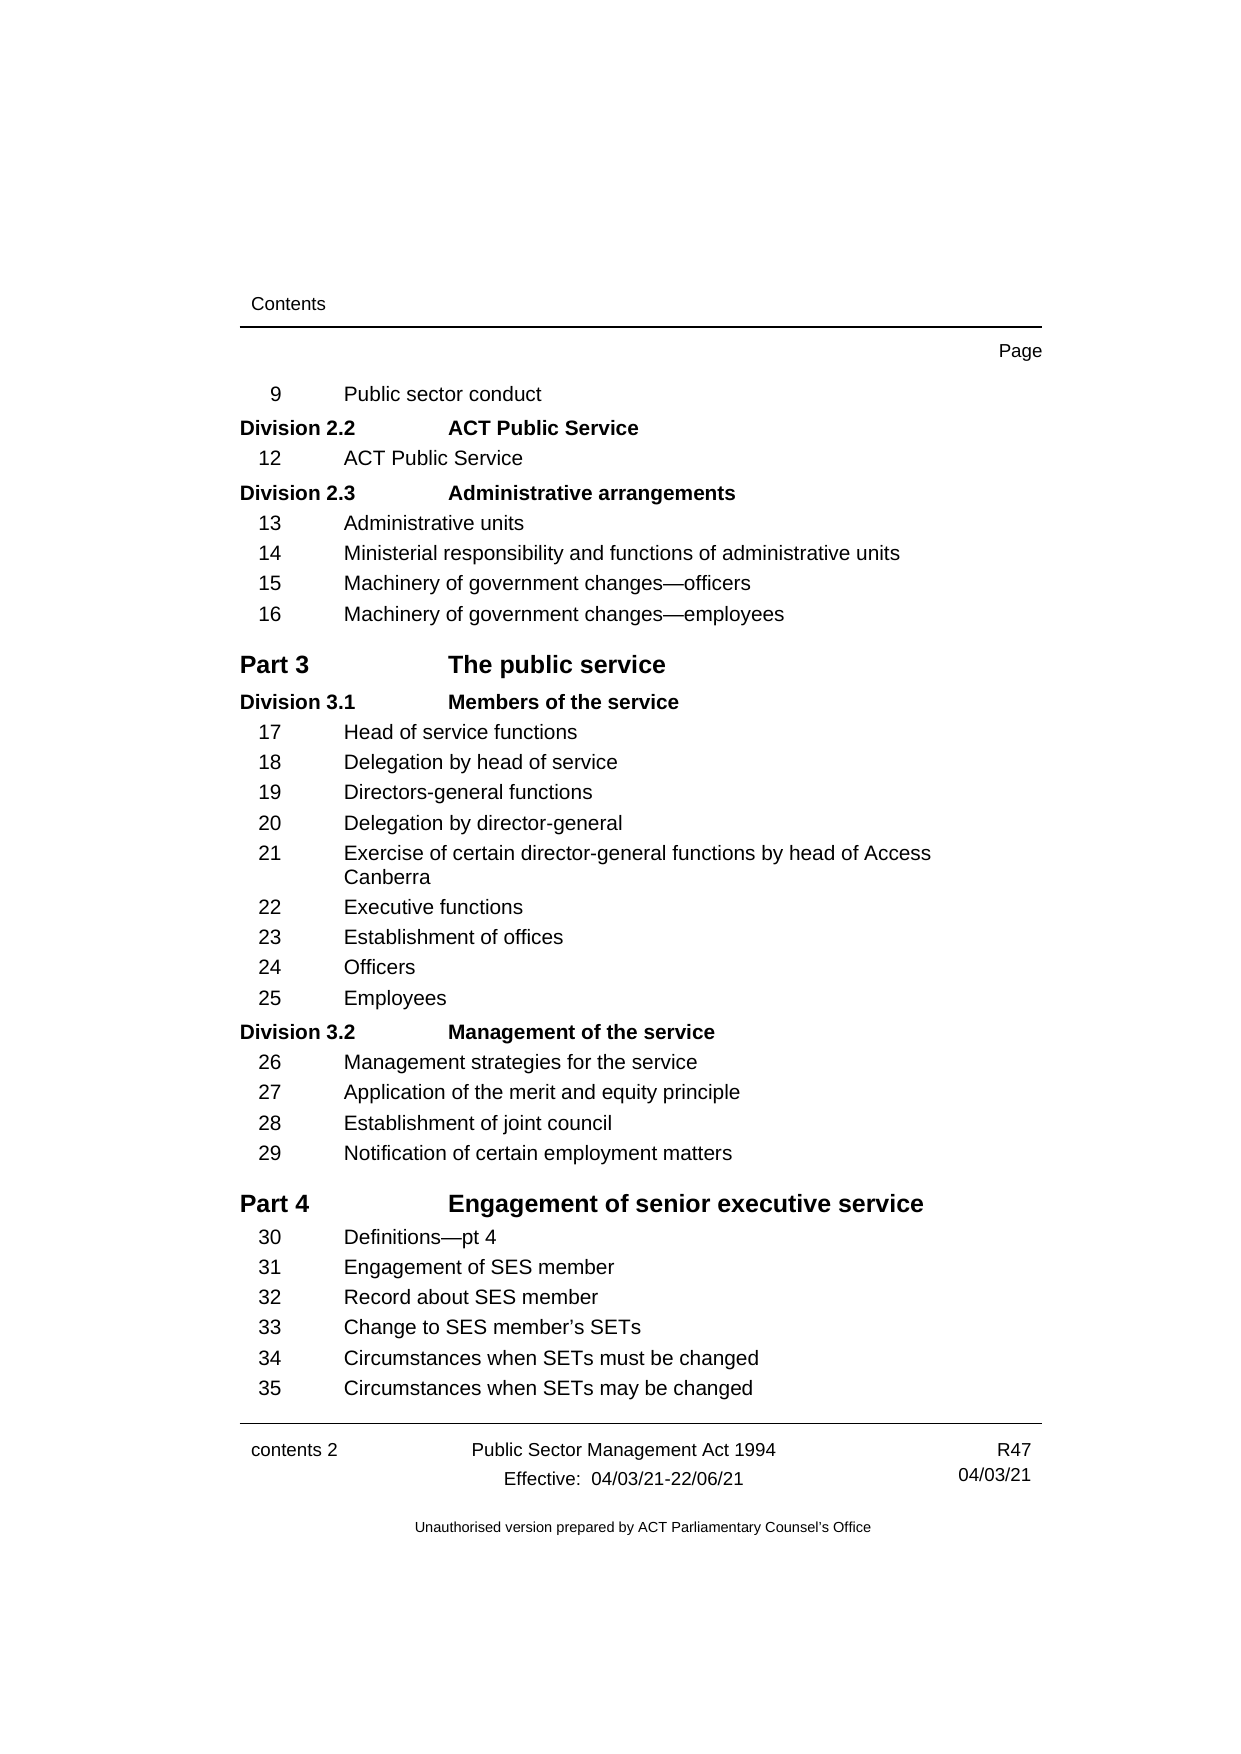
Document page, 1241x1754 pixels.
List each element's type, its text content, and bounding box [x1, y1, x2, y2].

text 29 Notification of certain employment matters 25 [239, 1141, 996, 1164]
text 12 ACT Public Service 8 [239, 446, 996, 470]
text 25 Employees 21 [239, 985, 996, 1009]
text 28 Establishment of joint council 24 [239, 1110, 996, 1134]
text 35 Circumstances when SETs may be changed 28 [239, 1376, 996, 1399]
text Division 2.2 ACT Public Service 8 [239, 416, 996, 440]
text 34 Circumstances when SETs must be changed 28 [239, 1345, 996, 1369]
text 18 Delegation by head of service 14 [239, 750, 996, 774]
text 19 Directors-general functions 15 [239, 780, 996, 804]
text 23 Establishment of offices 20 [239, 925, 996, 949]
text 22 Executive functions 19 [239, 895, 996, 919]
text 24 Officers 20 [239, 955, 996, 979]
text 26 Management strategies for the service 22 [239, 1050, 996, 1074]
text 31 Engagement of SES member 26 [239, 1255, 996, 1279]
text 33 Change to SES member’s SETs 27 [239, 1315, 996, 1339]
text 16 Machinery of government changes—employees 11 [239, 601, 996, 625]
text Part 4 Engagement of senior executive service 26 [239, 1189, 996, 1218]
text 27 Application of the merit and equity principle 22 [239, 1080, 996, 1104]
text Part 3 The public service 13 [239, 650, 996, 679]
text 21 Exercise of certain director-general functions by head of Access Canberra 18 [239, 841, 996, 888]
text 17 Head of service functions 13 [239, 720, 996, 744]
text 20 Delegation by director-general 17 [239, 810, 996, 834]
text 15 Machinery of government changes—officers 10 [239, 571, 996, 595]
text 9 Public sector conduct 5 [239, 382, 996, 406]
text Division 3.2 Management of the service 22 [239, 1020, 996, 1044]
text 32 Record about SES member 27 [239, 1285, 996, 1309]
text Division 2.3 Administrative arrangements 8 [239, 481, 996, 504]
text 13 Administrative units 8 [239, 511, 996, 535]
text Division 3.1 Members of the service 13 [239, 689, 996, 713]
text 30 Definitions—pt 4 26 [239, 1224, 996, 1248]
text 14 Ministerial responsibility and functions of administrative units 9 [239, 541, 996, 565]
